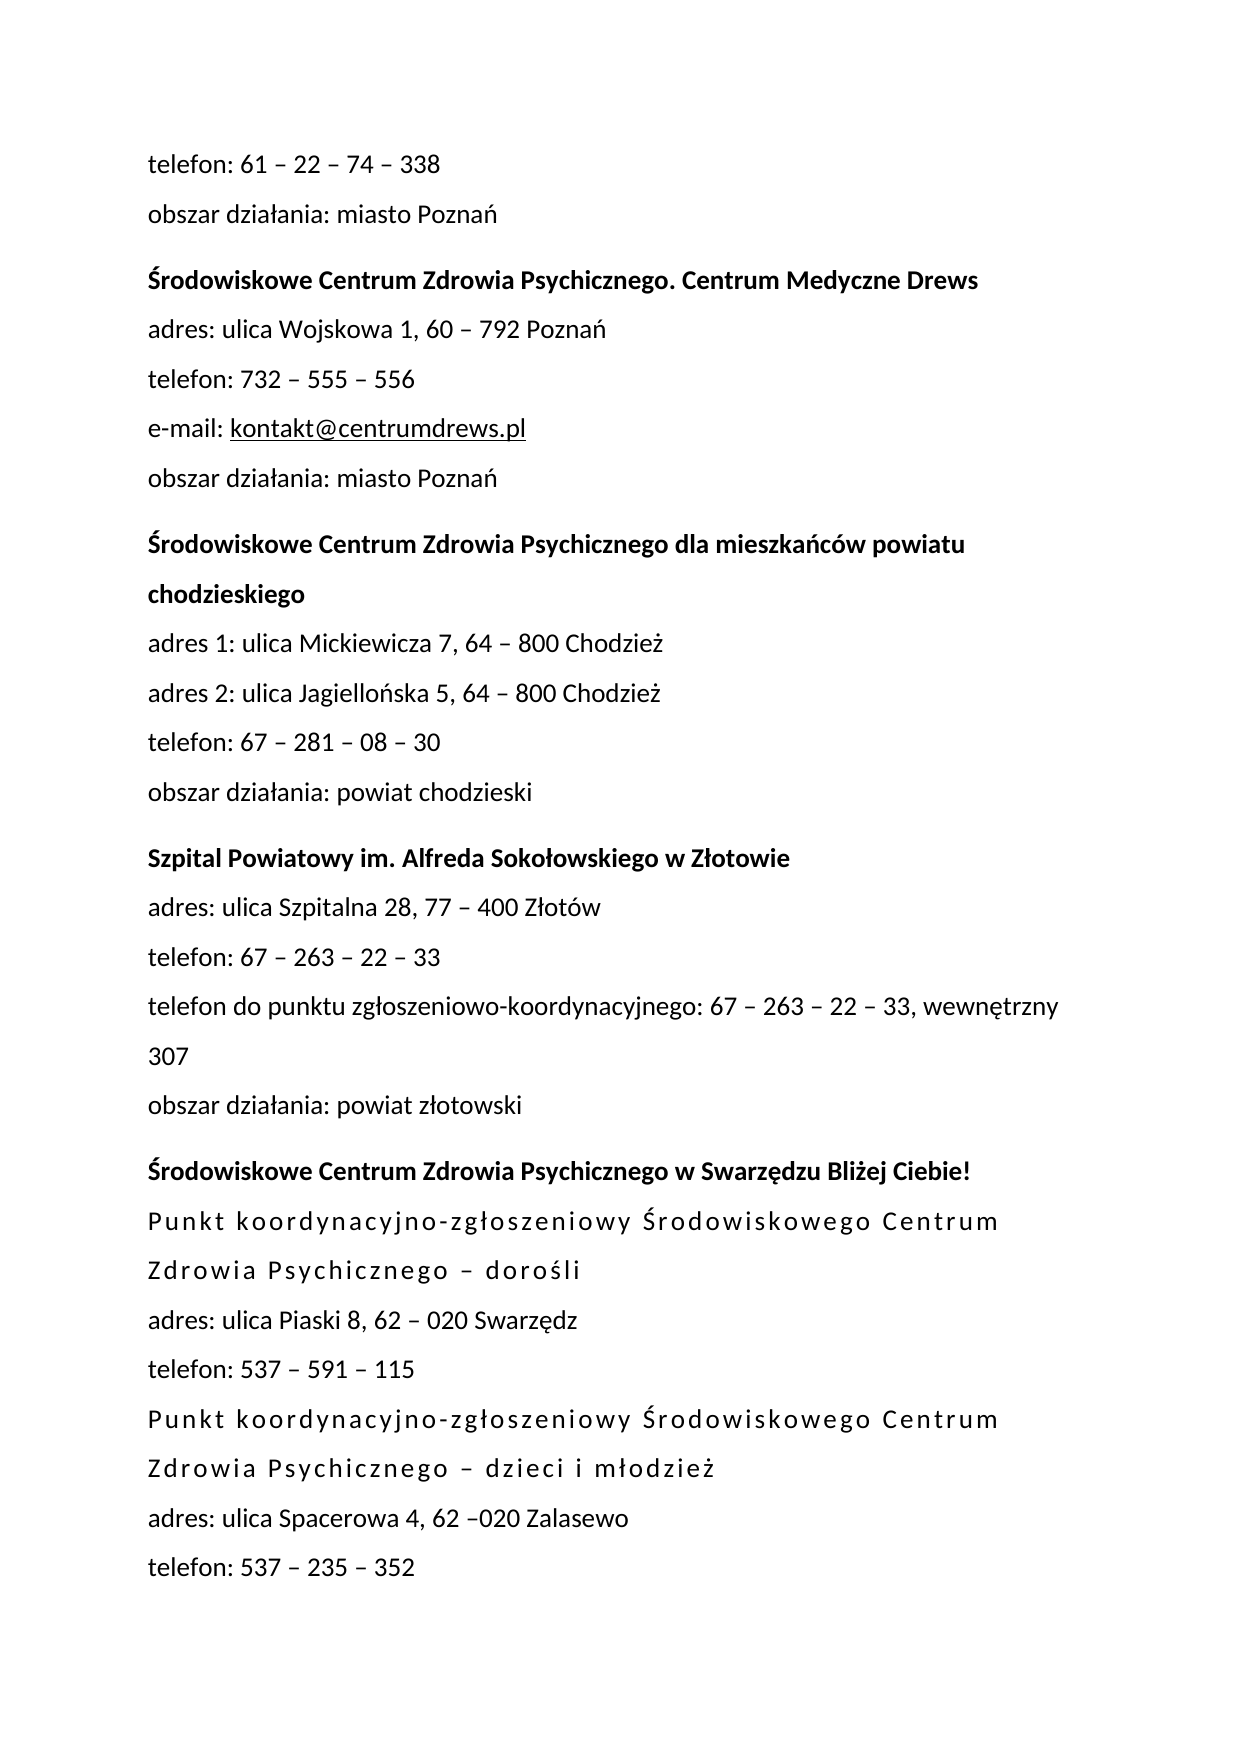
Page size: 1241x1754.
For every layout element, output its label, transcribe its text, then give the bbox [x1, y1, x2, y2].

text adres: ulica Spacerowa 4, 62 –020 Zalasewo [148, 1501, 1093, 1534]
text Punkt koordynacyjno-zgłoszeniowy Środowiskowego Centrum Zdrowia Psychicznego – dorośli [148, 1204, 1093, 1286]
text telefon do punktu zgłoszeniowo-koordynacyjnego: 67 – 263 – 22 – 33, wewnętrzny 307 [148, 989, 1093, 1072]
text telefon: 537 – 591 – 115 [148, 1352, 1093, 1385]
text obszar działania: powiat chodzieski [148, 775, 1093, 808]
text telefon: 67 – 281 – 08 – 30 [148, 725, 1093, 758]
text adres: ulica Piaski 8, 62 – 020 Swarzędz [148, 1303, 1093, 1336]
text Szpital Powiatowy im. Alfreda Sokołowskiego w Złotowie [148, 841, 1093, 874]
text obszar działania: miasto Poznań [148, 197, 1093, 230]
text e-mail: kontakt@centrumdrews.pl [148, 412, 1093, 445]
text Środowiskowe Centrum Zdrowia Psychicznego dla mieszkańców powiatu chodzieskiego [148, 527, 1093, 610]
text telefon: 537 – 235 – 352 [148, 1550, 1093, 1583]
text obszar działania: miasto Poznań [148, 461, 1093, 494]
text adres: ulica Szpitalna 28, 77 – 400 Złotów [148, 890, 1093, 923]
text Punkt koordynacyjno-zgłoszeniowy Środowiskowego Centrum Zdrowia Psychicznego – dzieci i młodzież [148, 1402, 1093, 1484]
text adres 2: ulica Jagiellońska 5, 64 – 800 Chodzież [148, 676, 1093, 709]
text adres 1: ulica Mickiewicza 7, 64 – 800 Chodzież [148, 626, 1093, 659]
text telefon: 61 – 22 – 74 – 338 [148, 148, 1093, 181]
text obszar działania: powiat złotowski [148, 1088, 1093, 1121]
text telefon: 67 – 263 – 22 – 33 [148, 940, 1093, 973]
text adres: ulica Wojskowa 1, 60 – 792 Poznań [148, 313, 1093, 346]
text Środowiskowe Centrum Zdrowia Psychicznego. Centrum Medyczne Drews [148, 263, 1093, 296]
text Środowiskowe Centrum Zdrowia Psychicznego w Swarzędzu Bliżej Ciebie! [148, 1154, 1093, 1187]
text telefon: 732 – 555 – 556 [148, 362, 1093, 395]
